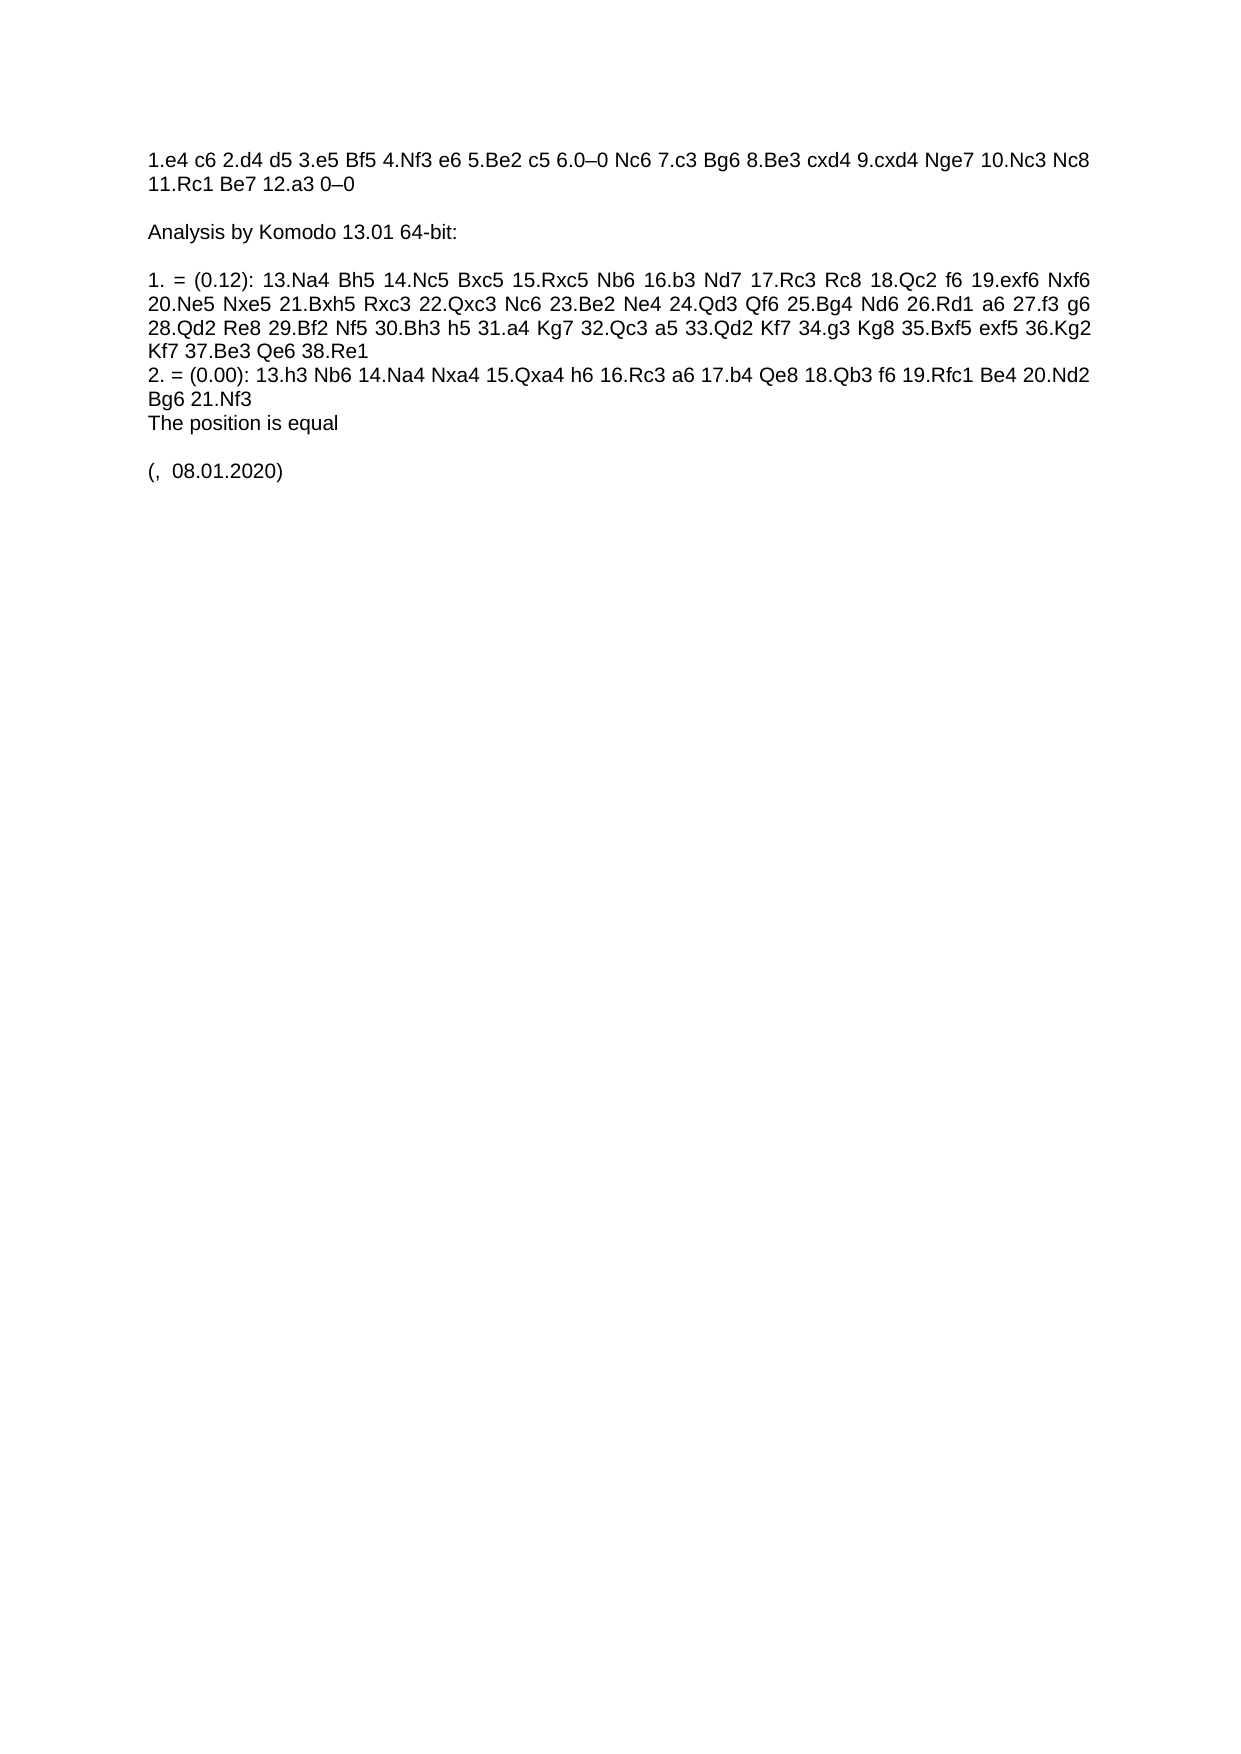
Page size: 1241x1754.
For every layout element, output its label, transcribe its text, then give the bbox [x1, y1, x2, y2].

text The position is equal [148, 411, 1093, 435]
text 2. = (0.00): 13.h3 Nb6 14.Na4 Nxa4 15.Qxa4 h6 16.Rc3 a6 17.b4 Qe8 18.Qb3 f6 19.Rfc1 Be4 20.Nd2 Bg6 21.Nf3 [148, 363, 1093, 411]
text Analysis by Komodo 13.01 64-bit: [148, 219, 1093, 243]
text (, 08.01.2020) [148, 459, 1093, 483]
text 1.e4 c6 2.d4 d5 3.e5 Bf5 4.Nf3 e6 5.Be2 c5 6.0–0 Nc6 7.c3 Bg6 8.Be3 cxd4 9.cxd4 Nge7 10.Nc3 Nc8 11.Rc1 Be7 12.a3 0–0 [148, 148, 1093, 196]
text 1. = (0.12): 13.Na4 Bh5 14.Nc5 Bxc5 15.Rxc5 Nb6 16.b3 Nd7 17.Rc3 Rc8 18.Qc2 f6 19.exf6 Nxf6 20.Ne5 Nxe5 21.Bxh5 Rxc3 22.Qxc3 Nc6 23.Be2 Ne4 24.Qd3 Qf6 25.Bg4 Nd6 26.Rd1 a6 27.f3 g6 28.Qd2 Re8 29.Bf2 Nf5 30.Bh3 h5 31.a4 Kg7 32.Qc3 a5 33.Qd2 Kf7 34.g3 Kg8 35.Bxf5 exf5 36.Kg2 Kf7 37.Be3 Qe6 38.Re1 [148, 267, 1093, 363]
